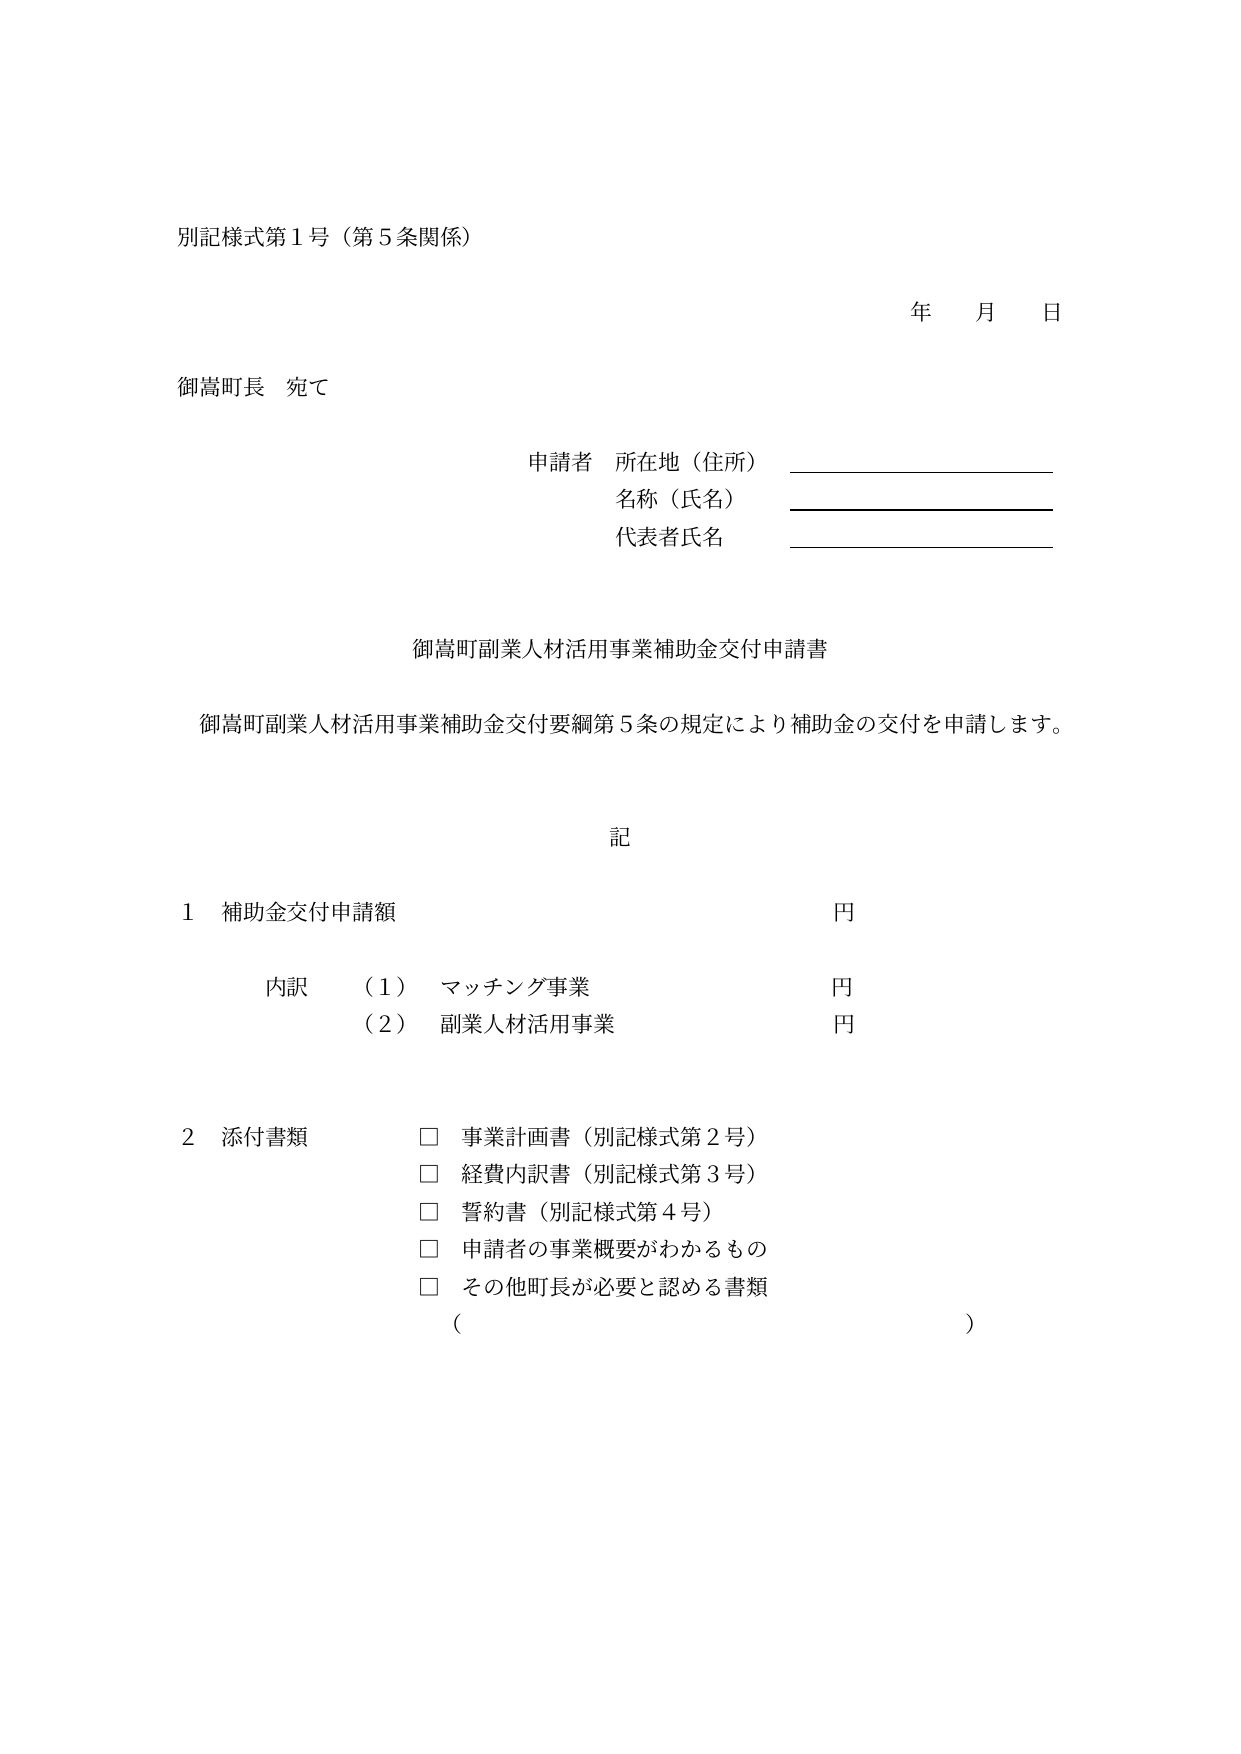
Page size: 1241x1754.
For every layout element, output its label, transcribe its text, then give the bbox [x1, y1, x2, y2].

text □ 申請者の事業概要がわかるもの [177, 1229, 1063, 1267]
text ２ 添付書類 □ 事業計画書（別記様式第２号） [177, 1117, 1063, 1154]
text 年 月 日 [177, 292, 1063, 329]
text 申請者 所在地（住所） [177, 442, 1063, 479]
text 代表者氏名 [177, 517, 1063, 554]
text 内訳 （１） マッチング事業 円 [177, 967, 1063, 1004]
text □ その他町長が必要と認める書類 [177, 1267, 1063, 1304]
text 御嵩町長 宛て [177, 367, 1063, 404]
text （２） 副業人材活用事業 円 [177, 1004, 1063, 1042]
text 名称（氏名） [177, 479, 1063, 517]
text 記 [177, 817, 1063, 854]
text 別記様式第１号（第５条関係） [177, 217, 1063, 254]
text （ ） [177, 1304, 1063, 1342]
text □ 誓約書（別記様式第４号） [177, 1192, 1063, 1229]
text 御嵩町副業人材活用事業補助金交付要綱第５条の規定により補助金の交付を申請します。 [177, 704, 1063, 742]
text １ 補助金交付申請額 円 [177, 892, 1063, 929]
text □ 経費内訳書（別記様式第３号） [177, 1154, 1063, 1192]
text 御嵩町副業人材活用事業補助金交付申請書 [177, 629, 1063, 667]
